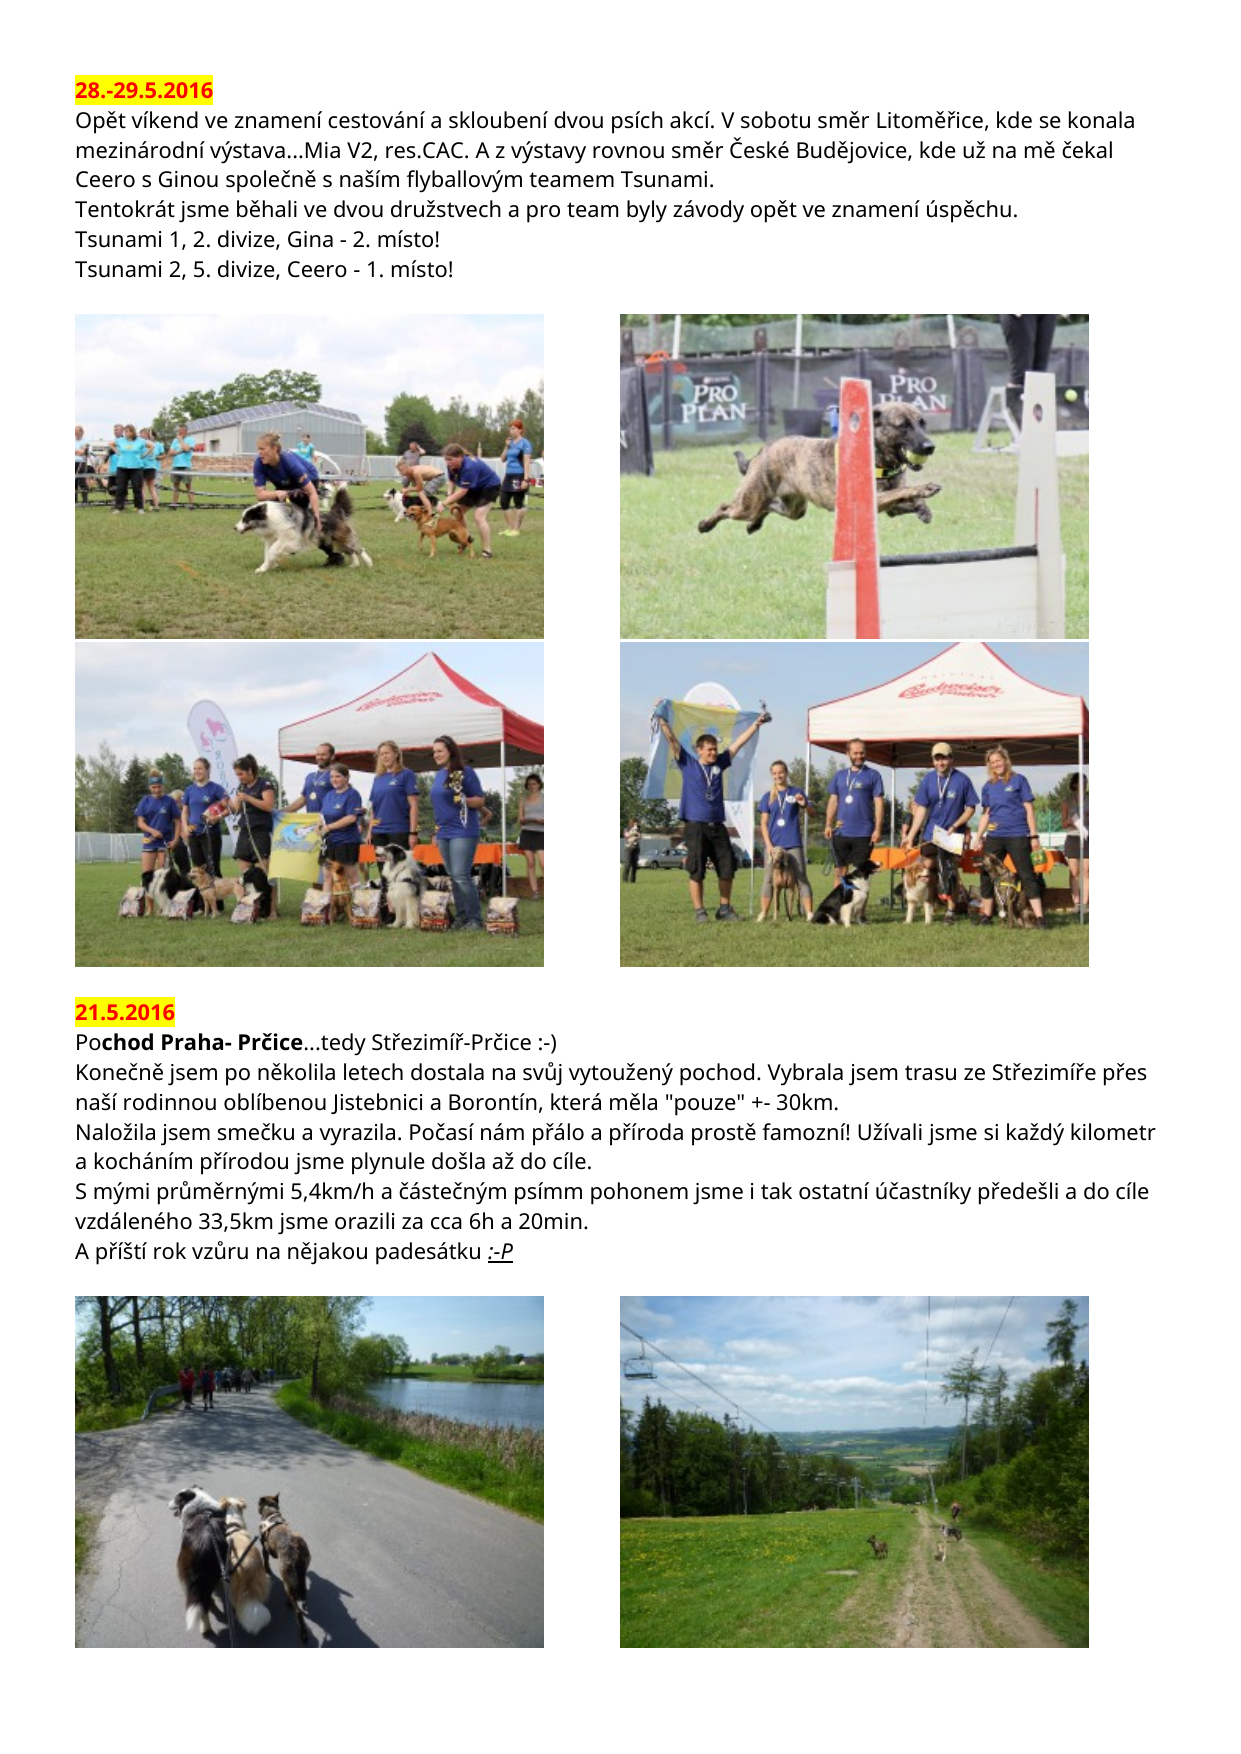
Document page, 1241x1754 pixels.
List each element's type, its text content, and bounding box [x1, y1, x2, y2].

table_cell [619, 640, 1164, 968]
table_cell [74, 640, 618, 968]
picture [75, 1296, 544, 1648]
table_header [74, 1295, 618, 1649]
text 21.5.2016 Pochod Praha- Prčice...tedy Střezimíř-Prčice :-) Konečně jsem po několila letech dostala na svůj vytoužený pochod. Vybrala jsem trasu ze Střezimíře přes naší rodinnou oblíbenou Jistebnici a Borontín, která měla "pouze" +- 30km. Naložila jsem smečku a vyrazila. Počasí nám přálo a příroda prostě famozní! Užívali jsme si každý kilometr a kocháním přírodou jsme plynule došla až do cíle. S mými průměrnými 5,4km/h a částečným psímm pohonem jsme i tak ostatní účastníky předešli a do cíle vzdáleného 33,5km jsme orazili za cca 6h a 20min. A příští rok vzůru na nějakou padesátku :-P [75, 997, 1165, 1265]
table_header [619, 1295, 1164, 1649]
picture [620, 314, 1089, 639]
picture [620, 1296, 1089, 1648]
picture [620, 642, 1089, 967]
text 28.-29.5.2016 Opět víkend ve znamení cestování a skloubení dvou psích akcí. V sobotu směr Litoměřice, kde se konala mezinárodní výstava...Mia V2, res.CAC. A z výstavy rovnou směr České Budějovice, kde už na mě čekal Ceero s Ginou společně s naším flyballovým teamem Tsunami. Tentokrát jsme běhali ve dvou družstvech a pro team byly závody opět ve znamení úspěchu. Tsunami 1, 2. divize, Gina - 2. místo! Tsunami 2, 5. divize, Ceero - 1. místo! [75, 75, 1165, 283]
table_header [74, 313, 618, 640]
picture [75, 642, 544, 967]
picture [75, 314, 544, 639]
table_header [619, 313, 1164, 640]
